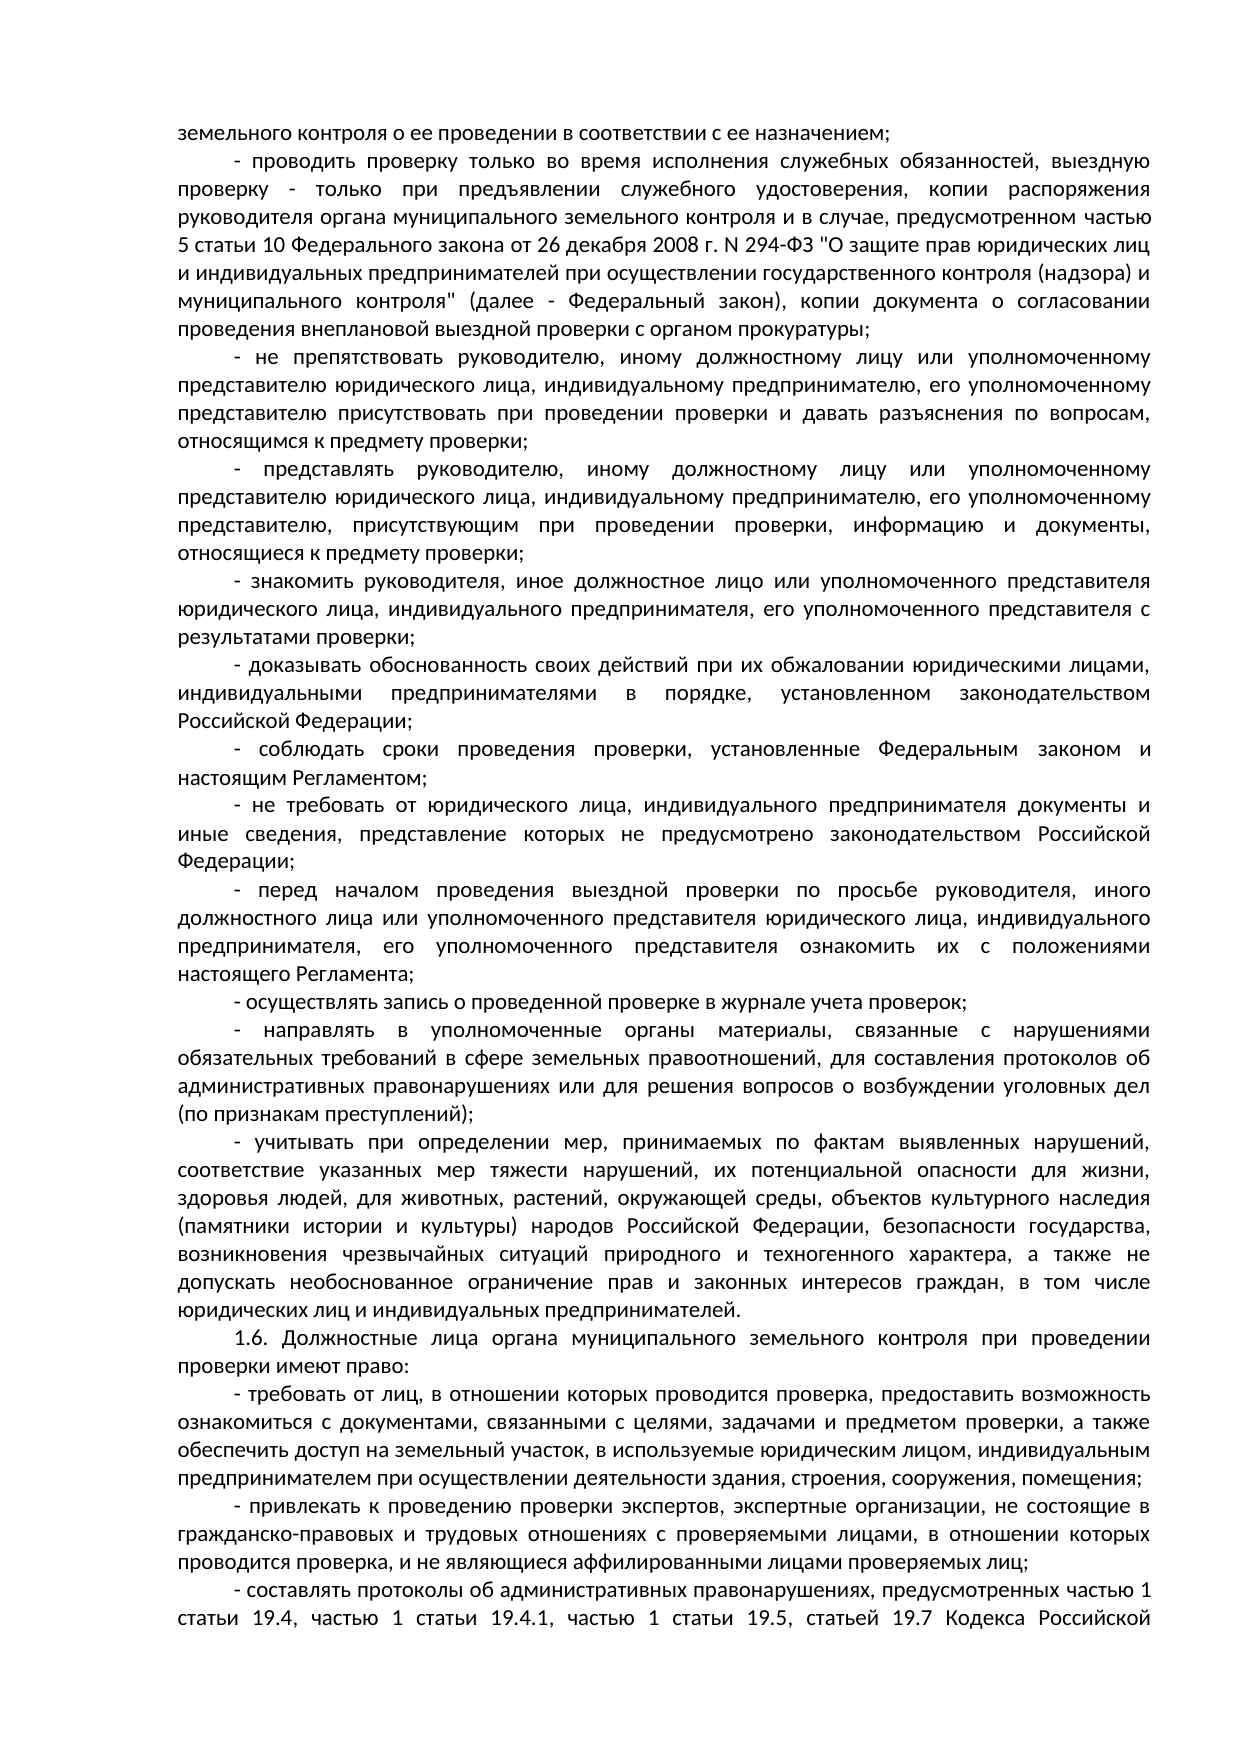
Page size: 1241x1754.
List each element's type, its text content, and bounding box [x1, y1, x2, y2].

text - проводить проверку только во время исполнения служебных обязанностей, выездную проверку - только при предъявлении служебного удостоверения, копии распоряжения руководителя органа муниципального земельного контроля и в случае, предусмотренном частью 5 статьи 10 Федерального закона от 26 декабря 2008 г. N 294-ФЗ "О защите прав юридических лиц и индивидуальных предпринимателей при осуществлении государственного контроля (надзора) и муниципального контроля" (далее - Федеральный закон), копии документа о согласовании проведения внеплановой выездной проверки с органом прокуратуры; [177, 146, 1152, 342]
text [177, 118, 1152, 146]
text - учитывать при определении мер, принимаемых по фактам выявленных нарушений, соответствие указанных мер тяжести нарушений, их потенциальной опасности для жизни, здоровья людей, для животных, растений, окружающей среды, объектов культурного наследия (памятники истории и культуры) народов Российской Федерации, безопасности государства, возникновения чрезвычайных ситуаций природного и техногенного характера, а также не допускать необоснованное ограничение прав и законных интересов граждан, в том числе юридических лиц и индивидуальных предпринимателей. [177, 1127, 1152, 1323]
text - привлекать к проведению проверки экспертов, экспертные организации, не состоящие в гражданско-правовых и трудовых отношениях с проверяемыми лицами, в отношении которых проводится проверка, и не являющиеся аффилированными лицами проверяемых лиц; [177, 1491, 1152, 1575]
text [177, 1575, 1152, 1631]
text - требовать от лиц, в отношении которых проводится проверка, предоставить возможность ознакомиться с документами, связанными с целями, задачами и предметом проверки, а также обеспечить доступ на земельный участок, в используемые юридическим лицом, индивидуальным предпринимателем при осуществлении деятельности здания, строения, сооружения, помещения; [177, 1379, 1152, 1491]
text - соблюдать сроки проведения проверки, установленные Федеральным законом и настоящим Регламентом; [177, 734, 1152, 791]
text - не препятствовать руководителю, иному должностному лицу или уполномоченному представителю юридического лица, индивидуальному предпринимателю, его уполномоченному представителю присутствовать при проведении проверки и давать разъяснения по вопросам, относящимся к предмету проверки; [177, 342, 1152, 454]
text - направлять в уполномоченные органы материалы, связанные с нарушениями обязательных требований в сфере земельных правоотношений, для составления протоколов об административных правонарушениях или для решения вопросов о возбуждении уголовных дел (по признакам преступлений); [177, 1015, 1152, 1127]
text - перед началом проведения выездной проверки по просьбе руководителя, иного должностного лица или уполномоченного представителя юридического лица, индивидуального предпринимателя, его уполномоченного представителя ознакомить их с положениями настоящего Регламента; [177, 875, 1152, 987]
text - не требовать от юридического лица, индивидуального предпринимателя документы и иные сведения, представление которых не предусмотрено законодательством Российской Федерации; [177, 791, 1152, 875]
text - знакомить руководителя, иное должностное лицо или уполномоченного представителя юридического лица, индивидуального предпринимателя, его уполномоченного представителя с результатами проверки; [177, 566, 1152, 651]
text - доказывать обоснованность своих действий при их обжаловании юридическими лицами, индивидуальными предпринимателями в порядке, установленном законодательством Российской Федерации; [177, 651, 1152, 734]
text - осуществлять запись о проведенной проверке в журнале учета проверок; [177, 987, 1152, 1015]
text 1.6. Должностные лица органа муниципального земельного контроля при проведении проверки имеют право: [177, 1323, 1152, 1379]
text - представлять руководителю, иному должностному лицу или уполномоченному представителю юридического лица, индивидуальному предпринимателю, его уполномоченному представителю, присутствующим при проведении проверки, информацию и документы, относящиеся к предмету проверки; [177, 454, 1152, 566]
